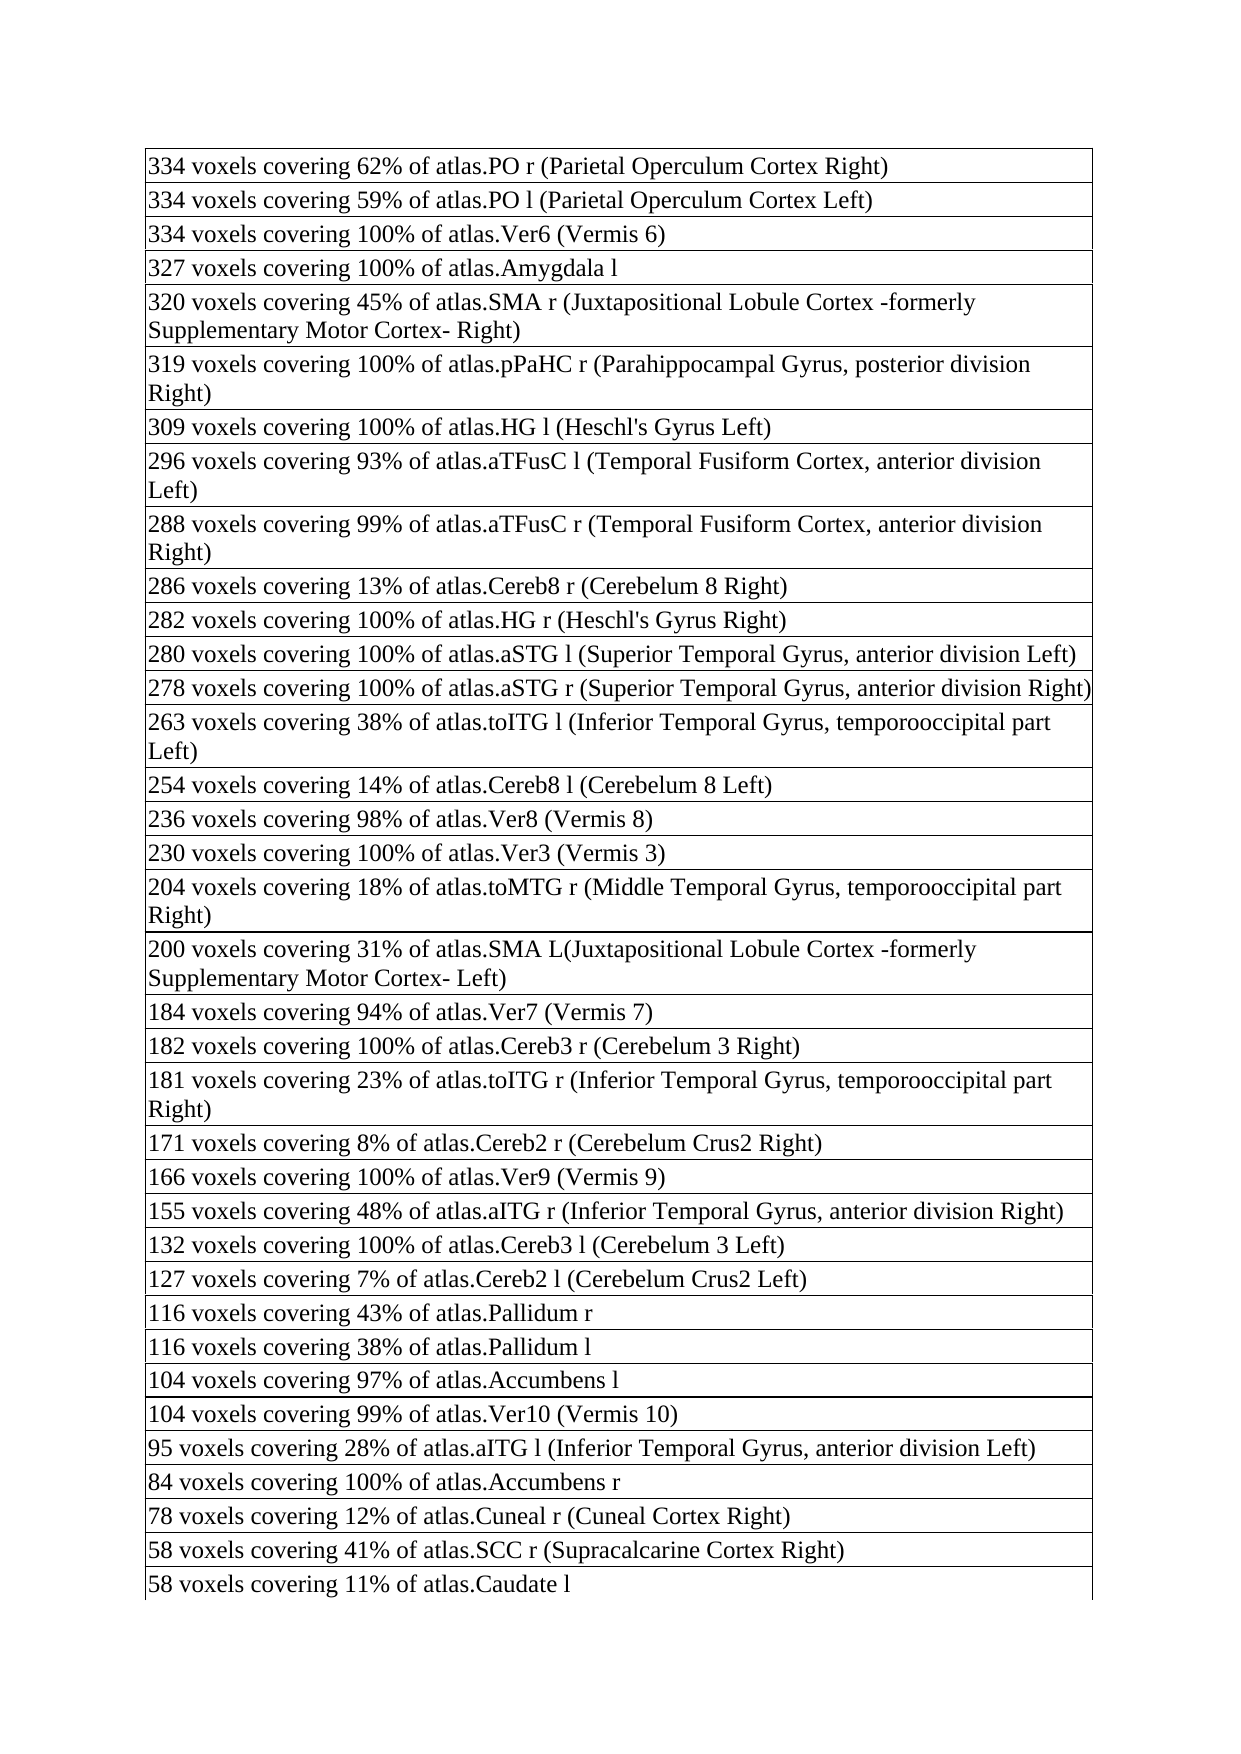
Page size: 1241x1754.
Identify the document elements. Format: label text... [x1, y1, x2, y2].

text 181 voxels covering 23% of atlas.toITG r (Inferior Temporal Gyrus, temporooccipital part Right) [146, 1063, 1092, 1125]
text 116 voxels covering 43% of atlas.Pallidum r [146, 1296, 1092, 1328]
text 127 voxels covering 7% of atlas.Cereb2 l (Cerebelum Crus2 Left) [146, 1262, 1092, 1294]
text 296 voxels covering 93% of atlas.aTFusC l (Temporal Fusiform Cortex, anterior division Left) [146, 444, 1092, 506]
text 236 voxels covering 98% of atlas.Ver8 (Vermis 8) [146, 802, 1092, 835]
text 286 voxels covering 13% of atlas.Cereb8 r (Cerebelum 8 Right) [146, 569, 1092, 602]
text 84 voxels covering 100% of atlas.Accumbens r [146, 1465, 1092, 1498]
text 200 voxels covering 31% of atlas.SMA L(Juxtapositional Lobule Cortex -formerly Supplementary Motor Cortex- Left) [146, 933, 1092, 994]
text 204 voxels covering 18% of atlas.toMTG r (Middle Temporal Gyrus, temporooccipital part Right) [146, 870, 1092, 931]
text 104 voxels covering 97% of atlas.Accumbens l [146, 1364, 1092, 1396]
text 263 voxels covering 38% of atlas.toITG l (Inferior Temporal Gyrus, temporooccipital part Left) [146, 705, 1092, 767]
text 309 voxels covering 100% of atlas.HG l (Heschl's Gyrus Left) [146, 410, 1092, 443]
text 334 voxels covering 59% of atlas.PO l (Parietal Operculum Cortex Left) [146, 183, 1092, 216]
text 116 voxels covering 38% of atlas.Pallidum l [146, 1330, 1092, 1362]
text 334 voxels covering 100% of atlas.Ver6 (Vermis 6) [146, 217, 1092, 249]
text 182 voxels covering 100% of atlas.Cereb3 r (Cerebelum 3 Right) [146, 1029, 1092, 1062]
text 132 voxels covering 100% of atlas.Cereb3 l (Cerebelum 3 Left) [146, 1228, 1092, 1261]
text 58 voxels covering 11% of atlas.Caudate l [146, 1567, 1092, 1600]
text 155 voxels covering 48% of atlas.aITG r (Inferior Temporal Gyrus, anterior division Right) [146, 1194, 1092, 1227]
text 327 voxels covering 100% of atlas.Amygdala l [146, 251, 1092, 283]
text 278 voxels covering 100% of atlas.aSTG r (Superior Temporal Gyrus, anterior division Right) [146, 671, 1092, 704]
text 319 voxels covering 100% of atlas.pPaHC r (Parahippocampal Gyrus, posterior division Right) [146, 347, 1092, 409]
text 104 voxels covering 99% of atlas.Ver10 (Vermis 10) [146, 1398, 1092, 1430]
text 320 voxels covering 45% of atlas.SMA r (Juxtapositional Lobule Cortex -formerly Supplementary Motor Cortex- Right) [146, 285, 1092, 346]
text 280 voxels covering 100% of atlas.aSTG l (Superior Temporal Gyrus, anterior division Left) [146, 637, 1092, 670]
text 184 voxels covering 94% of atlas.Ver7 (Vermis 7) [146, 995, 1092, 1028]
text 254 voxels covering 14% of atlas.Cereb8 l (Cerebelum 8 Left) [146, 768, 1092, 801]
text 230 voxels covering 100% of atlas.Ver3 (Vermis 3) [146, 836, 1092, 869]
text 58 voxels covering 41% of atlas.SCC r (Supracalcarine Cortex Right) [146, 1533, 1092, 1566]
text 171 voxels covering 8% of atlas.Cereb2 r (Cerebelum Crus2 Right) [146, 1126, 1092, 1159]
text 166 voxels covering 100% of atlas.Ver9 (Vermis 9) [146, 1160, 1092, 1193]
text 95 voxels covering 28% of atlas.aITG l (Inferior Temporal Gyrus, anterior division Left) [146, 1431, 1092, 1464]
text 334 voxels covering 62% of atlas.PO r (Parietal Operculum Cortex Right) [146, 149, 1092, 182]
text 288 voxels covering 99% of atlas.aTFusC r (Temporal Fusiform Cortex, anterior division Right) [146, 507, 1092, 568]
text 282 voxels covering 100% of atlas.HG r (Heschl's Gyrus Right) [146, 603, 1092, 636]
text 78 voxels covering 12% of atlas.Cuneal r (Cuneal Cortex Right) [146, 1499, 1092, 1532]
